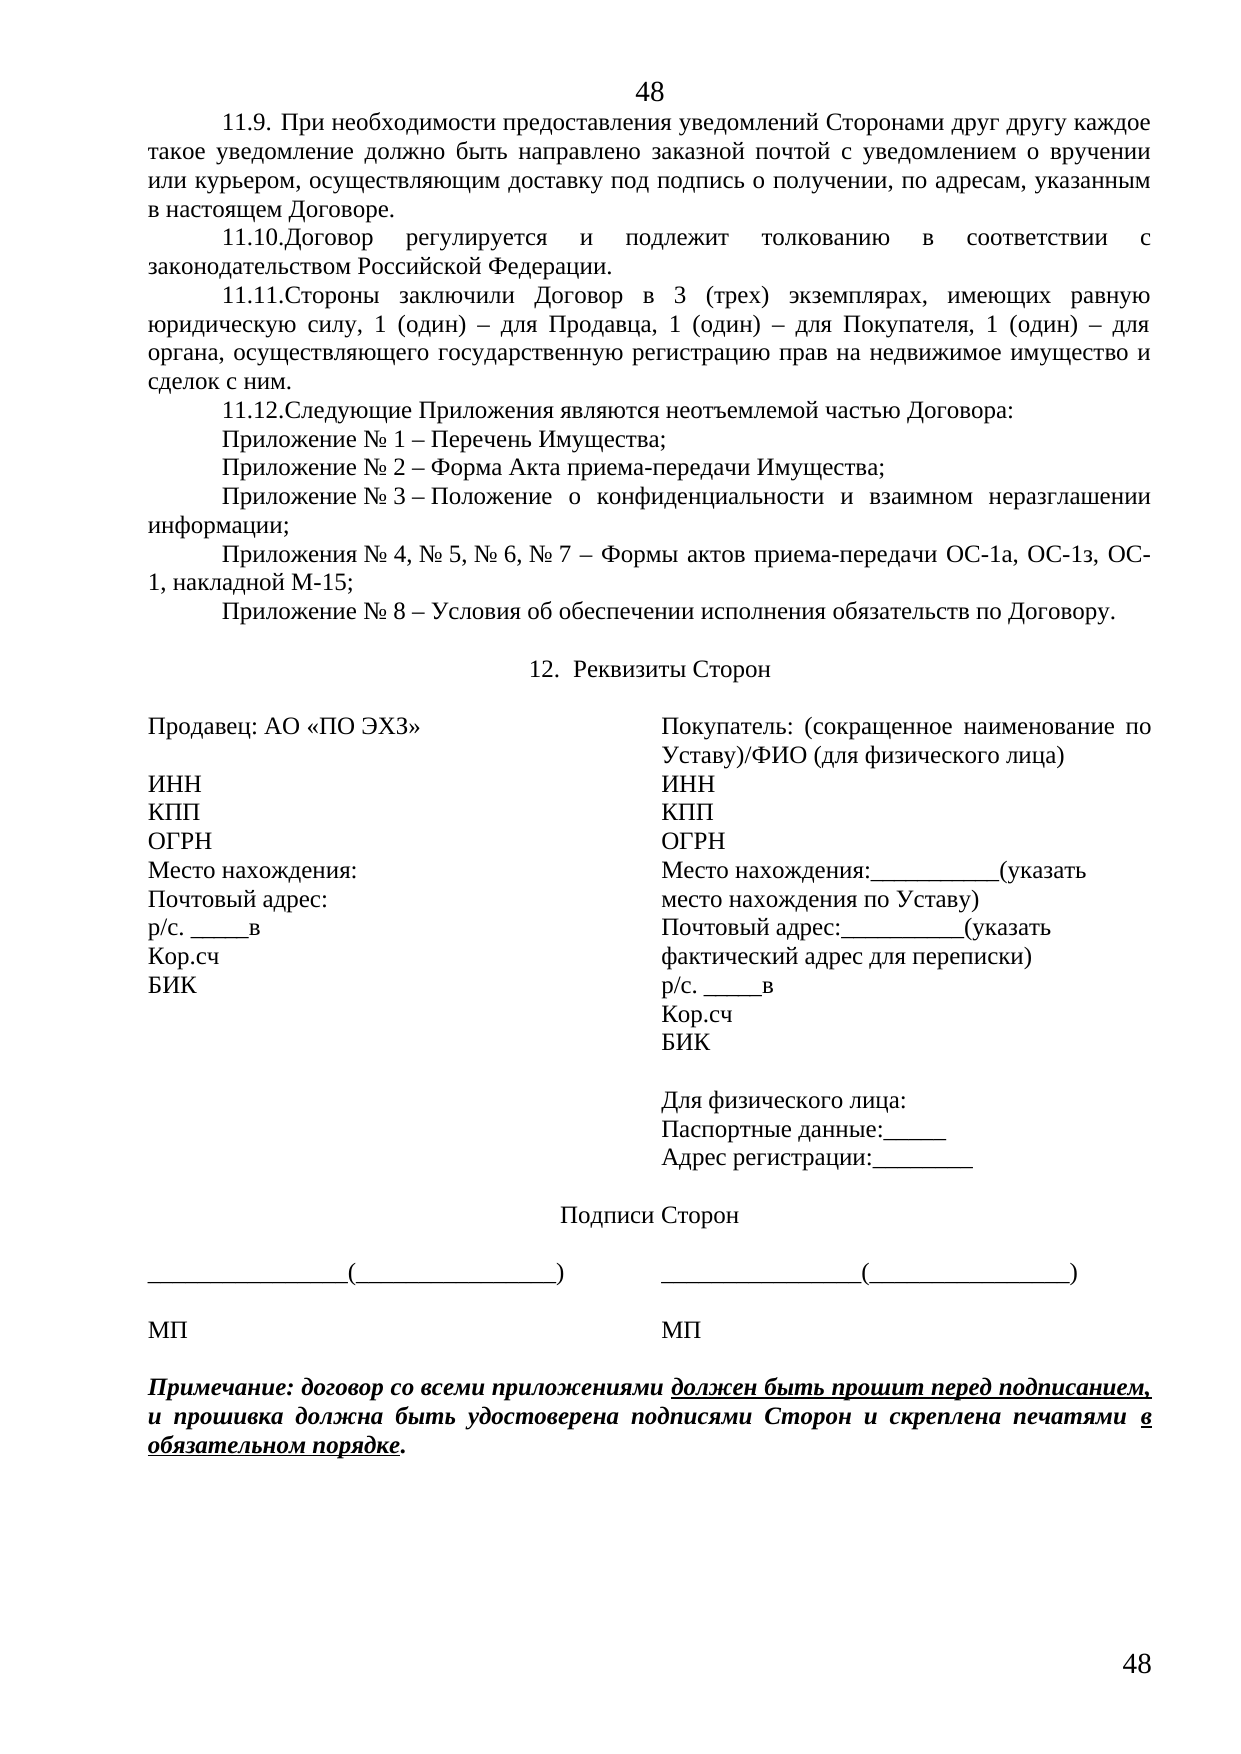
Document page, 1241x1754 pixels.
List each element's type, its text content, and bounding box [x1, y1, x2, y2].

text Приложение № 2 – Форма Акта приема-передачи Имущества; [148, 452, 1152, 481]
text Подписи Сторон [148, 1200, 1152, 1229]
text Приложения № 4, № 5, № 6, № 7 – Формы актов приема-передачи ОС-1а, ОС-1з, ОС-1, накладной М-15; [148, 539, 1152, 596]
list Стороны заключили Договор в 3 (трех) экземплярах, имеющих равную юридическую силу, 1 (один) – для Продавца, 1 (один) – для Покупателя, 1 (один) – для органа, осуществляющего государственную регистрацию прав на недвижимое имущество и сделок с ним. [148, 280, 1152, 395]
table_header ________________(________________) МП [650, 1258, 1163, 1344]
list Следующие Приложения являются неотъемлемой частью Договора: [148, 395, 1152, 424]
text Приложение № 1 – Перечень Имущества; [148, 424, 1152, 452]
table_header Продавец: АО «ПО ЭХЗ» [136, 711, 650, 769]
table_cell ИНН КПП ОГРН Место нахождения: (указать место нахождения по Уставу) Почтовый адрес: (указать фактический адрес для переписки) р/с. в Кор.сч БИК Для физического лица: Паспортные данные:_____ Адрес регистрации:________ [650, 769, 1163, 1171]
table_header ________________(________________) МП [136, 1258, 650, 1344]
list Реквизиты Сторон [148, 654, 1152, 682]
list Договор регулируется и подлежит толкованию в соответствии с законодательством Российской Федерации. [148, 222, 1152, 280]
table_header Покупатель: (сокращенное наименование по Уставу)/ФИО (для физического лица) [650, 711, 1163, 769]
text Приложение № 8 – Условия об обеспечении исполнения обязательств по Договору. [148, 596, 1152, 625]
text Примечание: договор со всеми приложениями должен быть прошит перед подписанием, и прошивка должна быть удостоверена подписями Сторон и скреплена печатями в обязательном порядке. [148, 1372, 1152, 1459]
list При необходимости предоставления уведомлений Сторонами друг другу каждое такое уведомление должно быть направлено заказной почтой с уведомлением о вручении или курьером, осуществляющим доставку под подпись о получении, по адресам, указанным в настоящем Договоре. [148, 107, 1152, 222]
text Приложение № 3 – Положение о конфиденциальности и взаимном неразглашении информации; [148, 481, 1152, 539]
table_cell ИНН КПП ОГРН Место нахождения: Почтовый адрес: р/с. в Кор.сч БИК [136, 769, 650, 1171]
